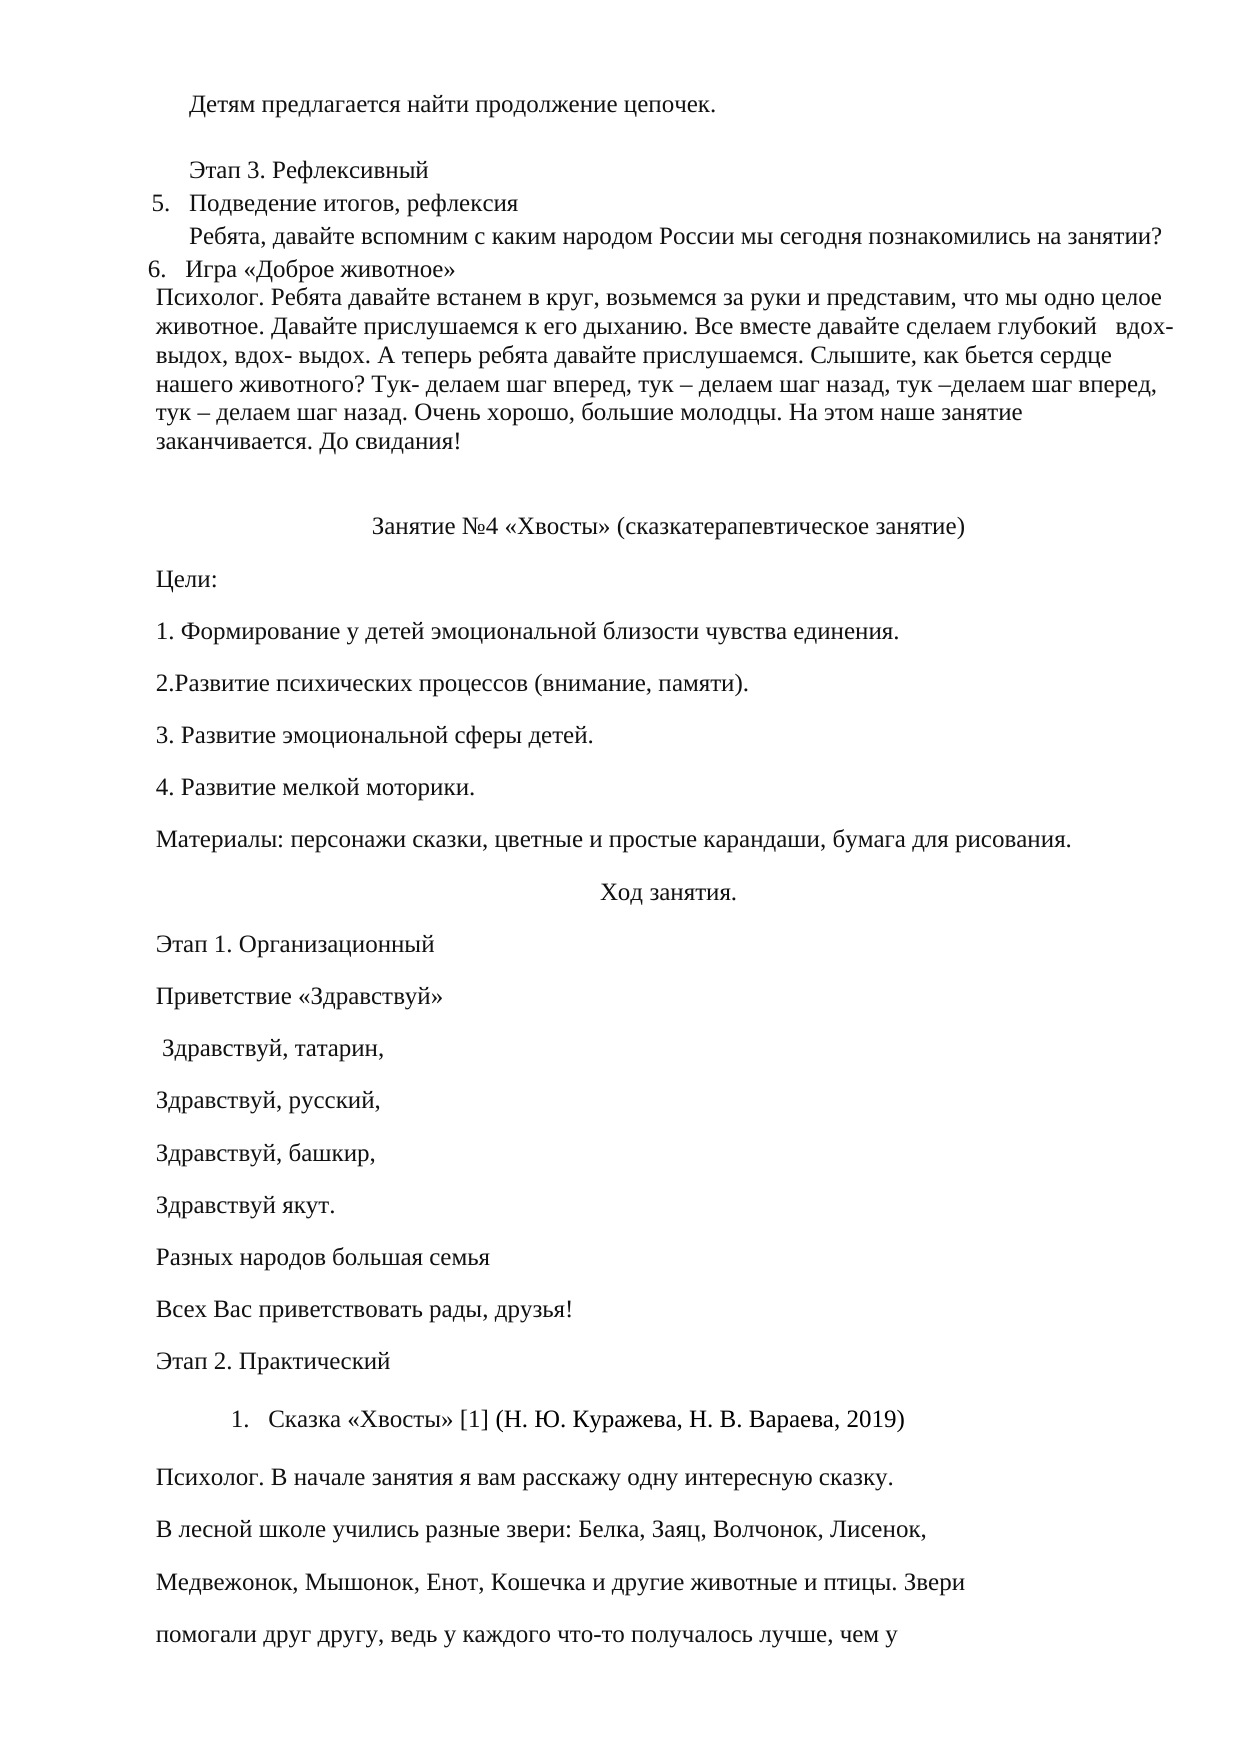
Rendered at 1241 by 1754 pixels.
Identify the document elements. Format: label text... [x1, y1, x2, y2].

list Подведение итогов, рефлексия [151, 188, 1181, 216]
text В лесной школе учились разные звери: Белка, Заяц, Волчонок, Лисенок, [156, 1514, 1181, 1543]
text Детям предлагается найти продолжение цепочек. [189, 89, 1181, 117]
list Сказка «Хвосты» [1] [231, 1404, 1181, 1433]
text Всех Вас приветствовать рады, друзья! [118, 1294, 1181, 1323]
text Занятие №4 «Хвосты» (сказкатерапевтическое занятие) [118, 511, 1181, 540]
text Психолог. В начале занятия я вам расскажу одну интересную сказку. [156, 1462, 1181, 1491]
text Приветствие «Здравствуй» [118, 981, 1181, 1010]
text Цели: [118, 564, 1181, 592]
text 1. Формирование у детей эмоциональной близости чувства единения. [118, 616, 1181, 644]
text Здравствуй, татарин, [118, 1033, 1181, 1062]
text Разных народов большая семья [118, 1242, 1181, 1271]
text Здравствуй, русский, [118, 1086, 1181, 1114]
text Психолог. Ребята давайте встанем в круг, возьмемся за руки и представим, что мы одно целое животное. Давайте прислушаемся к его дыханию. Все вместе давайте сделаем глубокий вдох-выдох, вдох- выдох. А теперь ребята давайте прислушаемся. Слышите, как бьется сердце нашего животного? Тук- делаем шаг вперед, тук – делаем шаг назад, тук –делаем шаг вперед, тук – делаем шаг назад. Очень хорошо, большие молодцы. На этом наше занятие заканчивается. До свидания! [156, 282, 1181, 455]
text Этап 2. Практический [118, 1346, 1181, 1375]
text помогали друг другу, ведь у каждого что-то получалось лучше, чем у [156, 1619, 1181, 1648]
text Медвежонок, Мышонок, Енот, Кошечка и другие животные и птицы. Звери [156, 1567, 1181, 1595]
text Этап 3. Рефлексивный [189, 155, 1181, 183]
text Здравствуй, башкир, [118, 1138, 1181, 1166]
text Ход занятия. [118, 877, 1181, 906]
text Этап 1. Организационный [118, 929, 1181, 958]
text Здравствуй якут. [118, 1190, 1181, 1219]
text 2.Развитие психических процессов (внимание, памяти). [118, 668, 1181, 697]
text Ребята, давайте вспомним с каким народом России мы сегодня познакомились на занятии? [189, 221, 1181, 249]
list Игра «Доброе животное» [148, 254, 1181, 282]
text Материалы: персонажи сказки, цветные и простые карандаши, бумага для рисования. [118, 824, 1181, 853]
text 3. Развитие эмоциональной сферы детей. [118, 720, 1181, 749]
text 4. Развитие мелкой моторики. [118, 772, 1181, 801]
